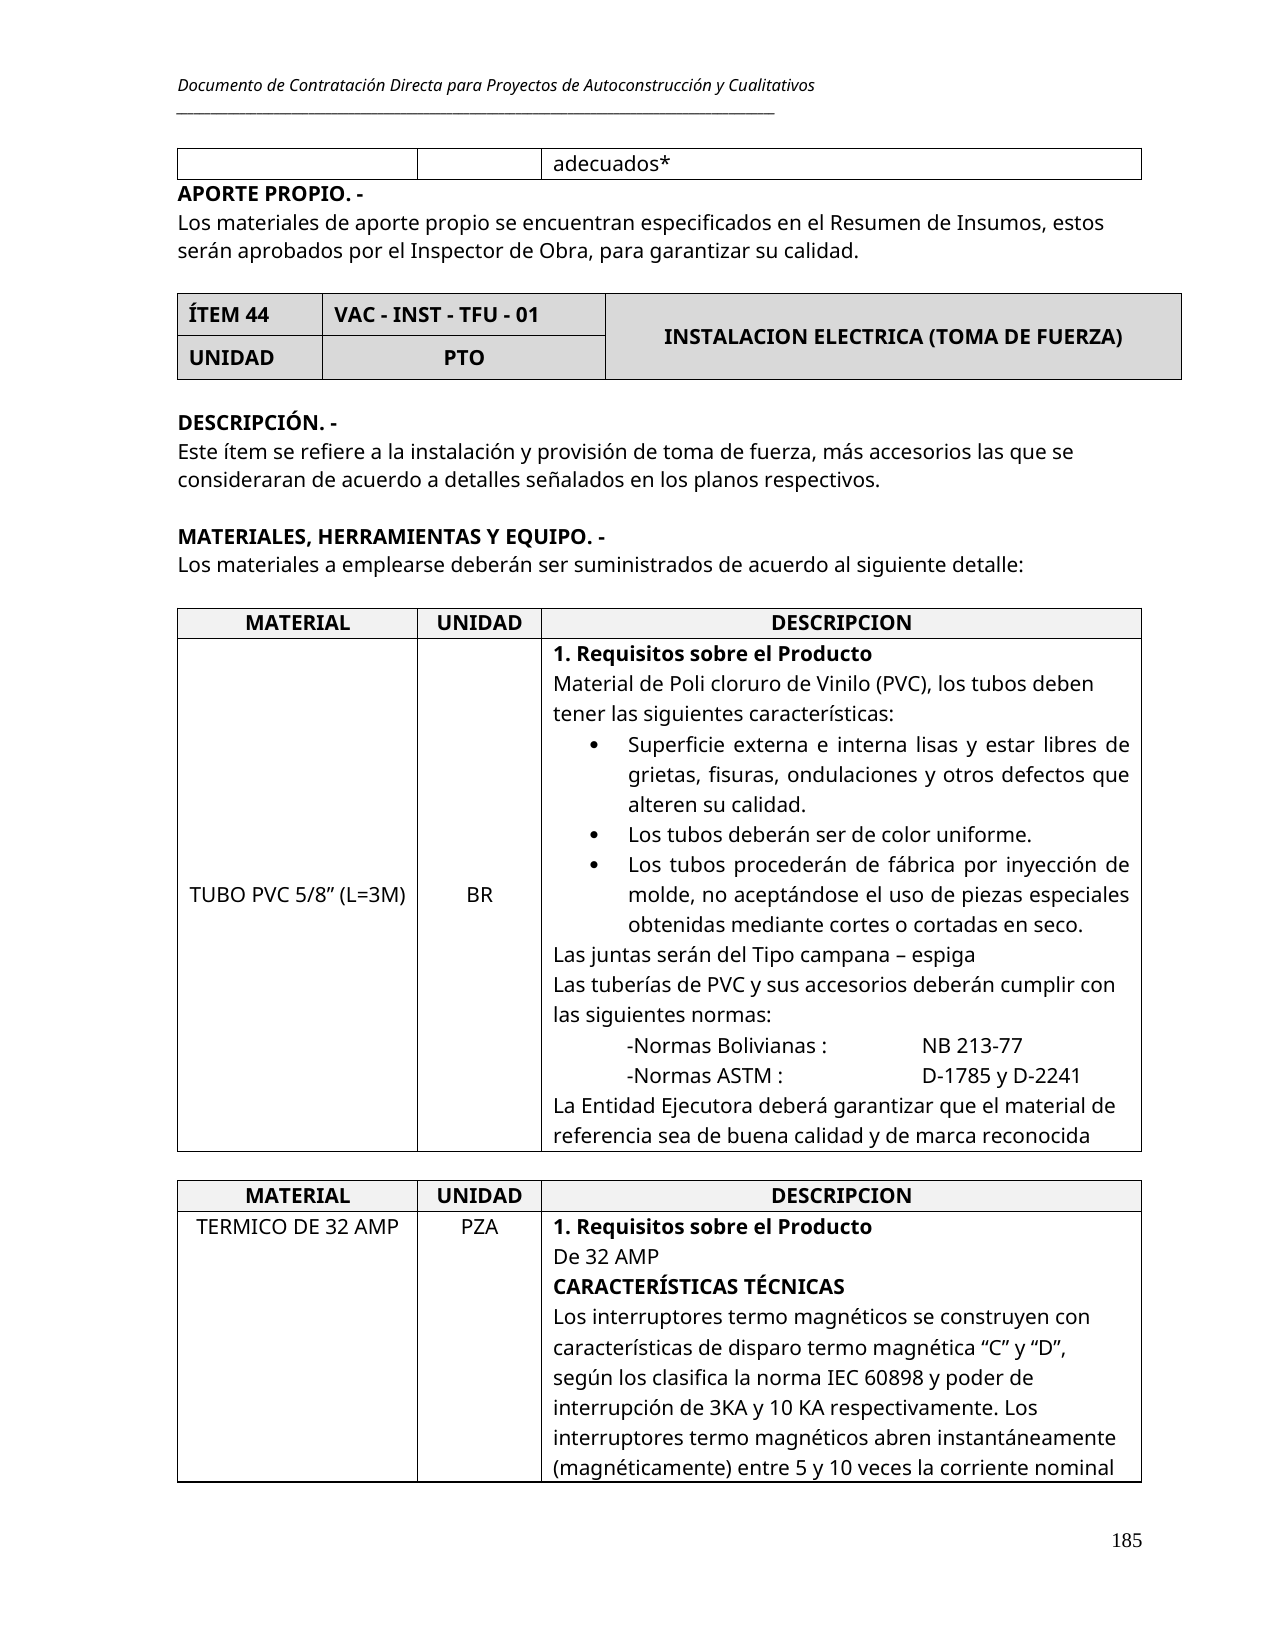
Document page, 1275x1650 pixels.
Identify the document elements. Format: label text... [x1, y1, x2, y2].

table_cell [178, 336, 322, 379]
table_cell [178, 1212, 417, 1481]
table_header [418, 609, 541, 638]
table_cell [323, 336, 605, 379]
text MATERIALES, HERRAMIENTAS Y EQUIPO. - [177, 522, 1142, 551]
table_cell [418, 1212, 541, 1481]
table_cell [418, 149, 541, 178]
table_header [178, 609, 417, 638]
text Los materiales de aporte propio se encuentran especificados en el Resumen de Insumos, estos serán aprobados por el Inspector de Obra, para garantizar su calidad. [177, 208, 1142, 265]
text APORTE PROPIO. - [177, 180, 1142, 208]
text DESCRIPCIÓN. - [177, 408, 1142, 437]
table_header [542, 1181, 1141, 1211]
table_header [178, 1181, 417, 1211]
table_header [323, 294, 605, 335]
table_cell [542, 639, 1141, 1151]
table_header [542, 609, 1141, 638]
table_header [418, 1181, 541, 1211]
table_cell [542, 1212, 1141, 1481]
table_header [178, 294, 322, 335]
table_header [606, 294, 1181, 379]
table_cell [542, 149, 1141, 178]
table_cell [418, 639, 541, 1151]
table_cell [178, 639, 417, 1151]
text Este ítem se refiere a la instalación y provisión de toma de fuerza, más accesorios las que se consideraran de acuerdo a detalles señalados en los planos respectivos. [177, 437, 1142, 494]
text Los materiales a emplearse deberán ser suministrados de acuerdo al siguiente detalle: [177, 551, 1142, 579]
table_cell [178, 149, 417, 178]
